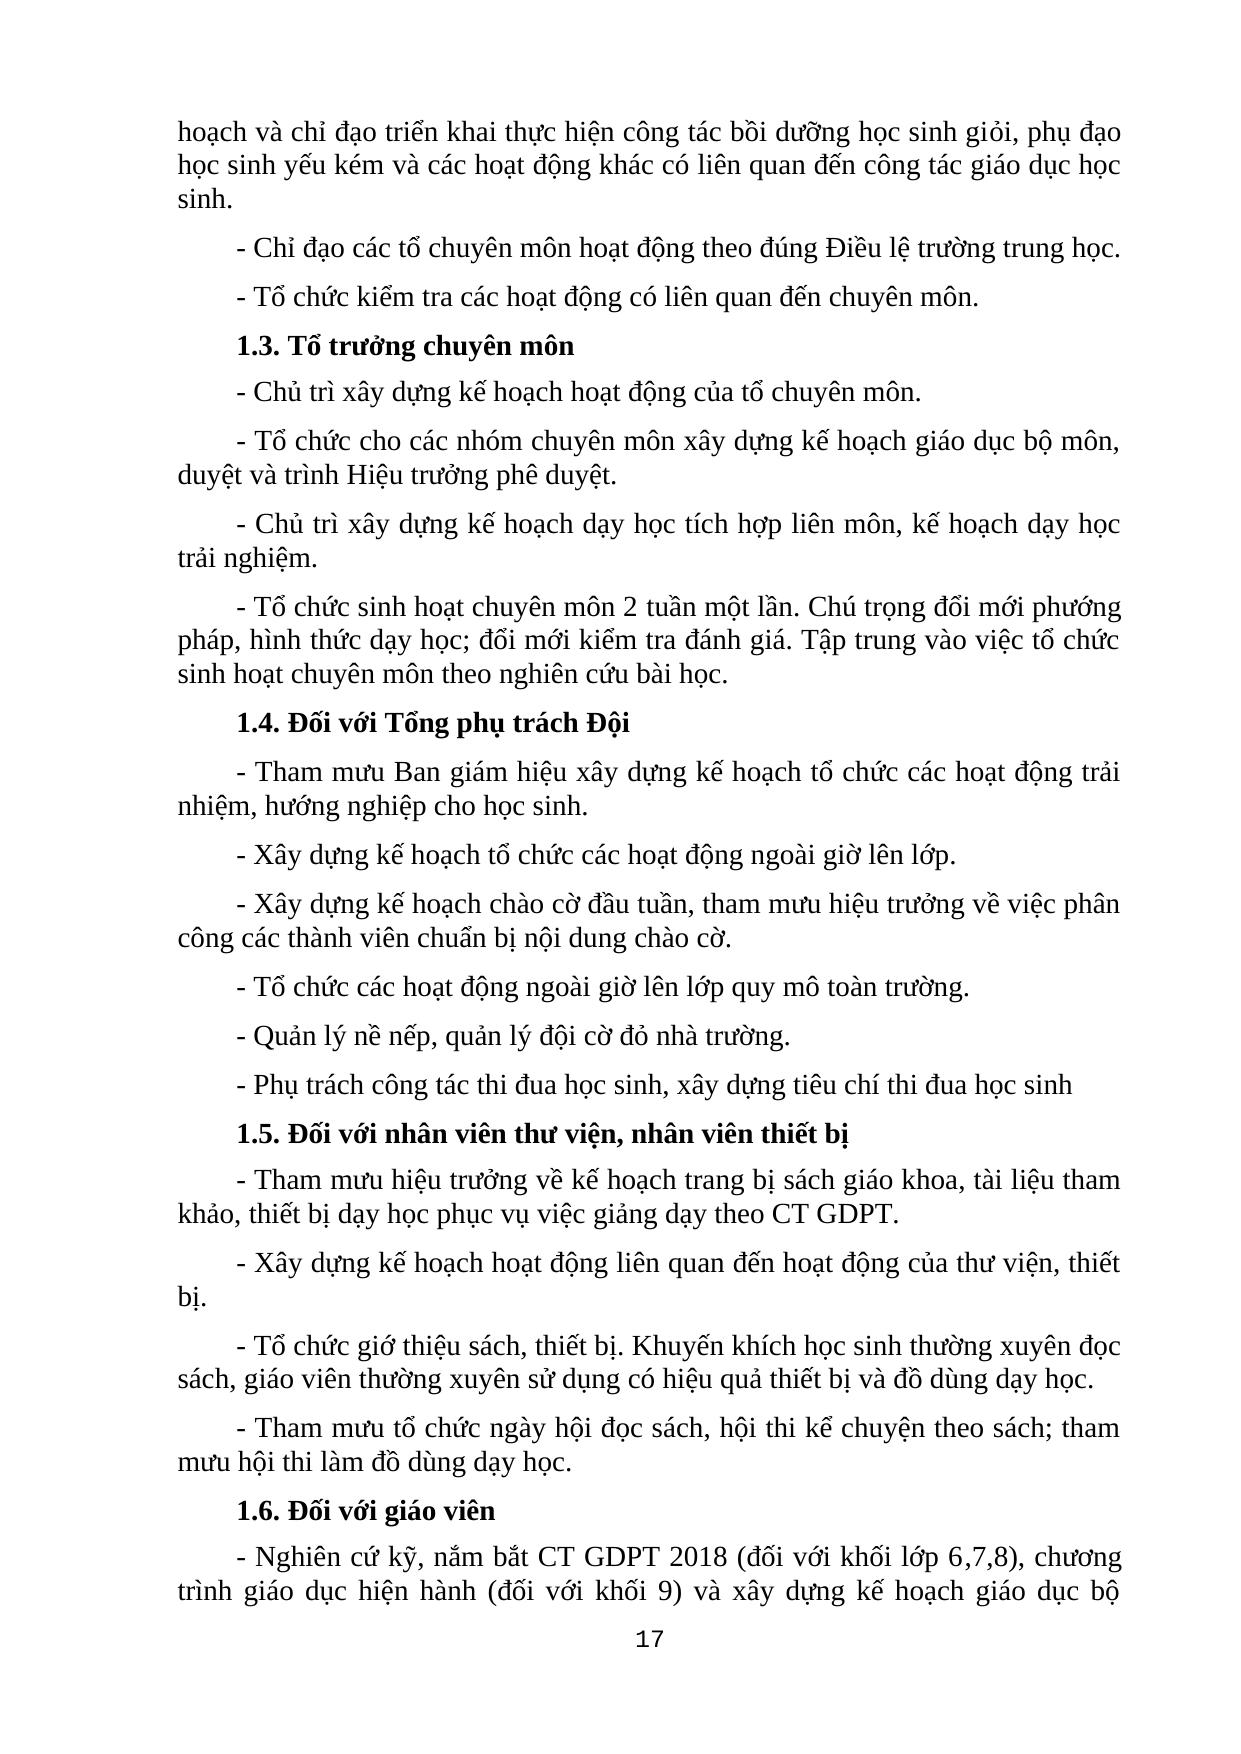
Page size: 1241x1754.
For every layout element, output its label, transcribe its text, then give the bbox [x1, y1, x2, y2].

text - Chủ trì xây dựng kế hoạch hoạt động của tổ chuyên môn. [177, 374, 1122, 408]
text 1.4. Đối với Tổng phụ trách Đội [177, 705, 1122, 739]
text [177, 114, 1122, 214]
text - Chủ trì xây dựng kế hoạch dạy học tích hợp liên môn, kế hoạch dạy học trải nghiệm. [177, 506, 1122, 573]
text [177, 1539, 1122, 1606]
text - Tổ chức sinh hoạt chuyên môn 2 tuần một lần. Chú trọng đổi mới phướng pháp, hình thức dạy học; đổi mới kiểm tra đánh giá. Tập trung vào việc tổ chức sinh hoạt chuyên môn theo nghiên cứu bài học. [177, 589, 1122, 689]
text 1.3. Tổ trưởng chuyên môn [177, 328, 1122, 362]
text 1.6. Đối với giáo viên [177, 1493, 1122, 1527]
text - Tổ chức cho các nhóm chuyên môn xây dựng kế hoạch giáo dục bộ môn, duyệt và trình Hiệu trưởng phê duyệt. [177, 423, 1122, 491]
text 1.5. Đối với nhân viên thư viện, nhân viên thiết bị [177, 1116, 1122, 1150]
text - Xây dựng kế hoạch tổ chức các hoạt động ngoài giờ lên lớp. [177, 837, 1122, 871]
text - Tổ chức các hoạt động ngoài giờ lên lớp quy mô toàn trường. [177, 969, 1122, 1002]
text - Tổ chức kiểm tra các hoạt động có liên quan đến chuyên môn. [177, 279, 1122, 313]
text - Tham mưu Ban giám hiệu xây dựng kế hoạch tổ chức các hoạt động trải nhiệm, hướng nghiệp cho học sinh. [177, 754, 1122, 821]
text - Tổ chức giớ thiệu sách, thiết bị. Khuyến khích học sinh thường xuyên đọc sách, giáo viên thường xuyên sử dụng có hiệu quả thiết bị và đồ dùng dạy học. [177, 1328, 1122, 1395]
text - Phụ trách công tác thi đua học sinh, xây dựng tiêu chí thi đua học sinh [177, 1067, 1122, 1101]
text - Xây dựng kế hoạch chào cờ đầu tuần, tham mưu hiệu trưởng về việc phân công các thành viên chuẩn bị nội dung chào cờ. [177, 886, 1122, 953]
text - Quản lý nề nếp, quản lý đội cờ đỏ nhà trường. [177, 1018, 1122, 1052]
text - Tham mưu tổ chức ngày hội đọc sách, hội thi kể chuyện theo sách; tham mưu hội thi làm đồ dùng dạy học. [177, 1411, 1122, 1478]
text - Chỉ đạo các tổ chuyên môn hoạt động theo đúng Điều lệ trường trung học. [177, 230, 1122, 263]
text - Xây dựng kế hoạch hoạt động liên quan đến hoạt động của thư viện, thiết bị. [177, 1245, 1122, 1312]
text - Tham mưu hiệu trưởng về kế hoạch trang bị sách giáo khoa, tài liệu tham khảo, thiết bị dạy học phục vụ việc giảng dạy theo CT GDPT. [177, 1162, 1122, 1229]
